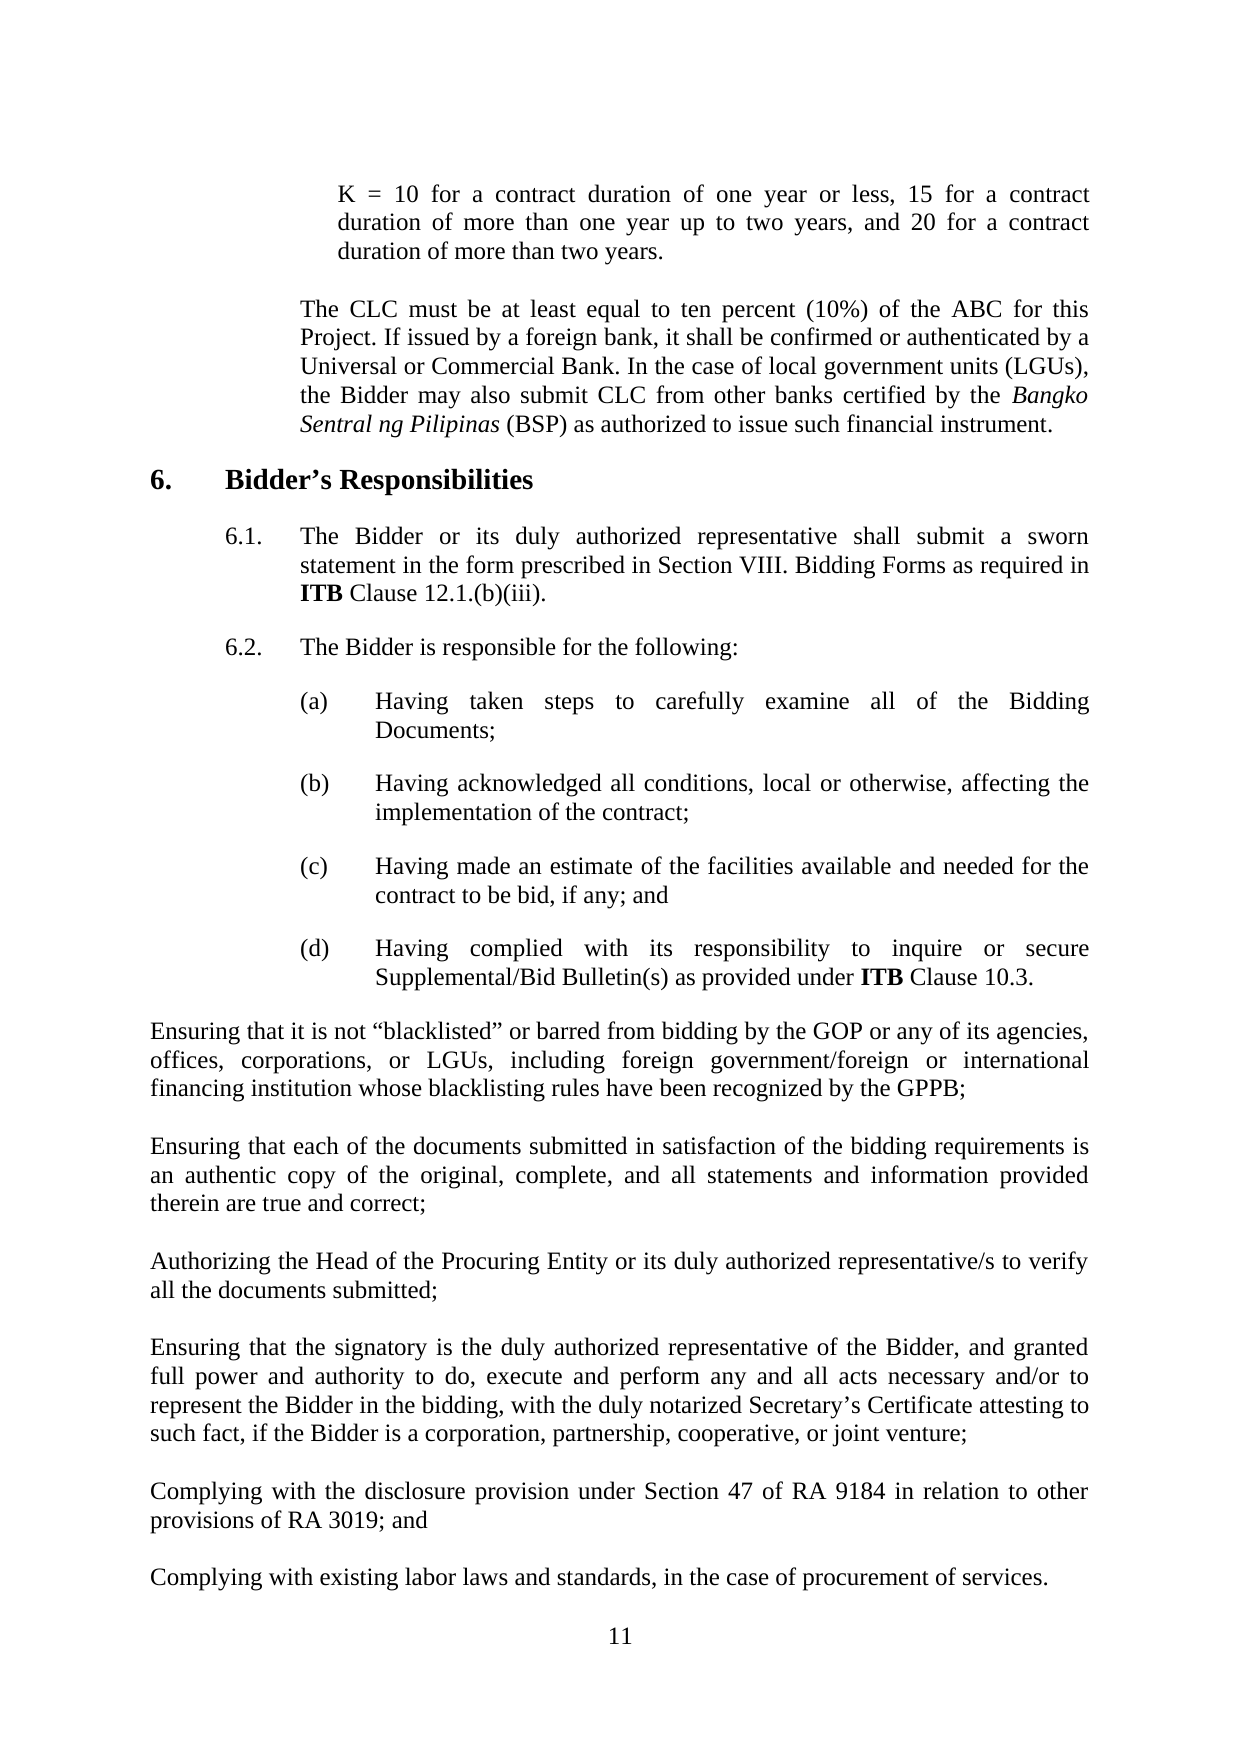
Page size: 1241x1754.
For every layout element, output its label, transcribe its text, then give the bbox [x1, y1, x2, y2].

list Having taken steps to carefully examine all of the Bidding Documents; [300, 686, 1090, 743]
text K = 10 for a contract duration of one year or less, 15 for a contract duration of more than one year up to two years, and 20 for a contract duration of more than two years. [337, 179, 1090, 265]
text The Bidder is responsible for the following: [225, 632, 1090, 661]
text The Bidder or its duly authorized representative shall submit a sworn statement in the form prescribed in Section VIII. Bidding Forms as required in ITB Clause 12.1(b)(iii). [225, 521, 1090, 607]
subtitle Bidder’s Responsibilities [150, 462, 1090, 496]
list Having acknowledged all conditions, local or otherwise, affecting the implementation of the contract; [300, 768, 1090, 826]
list Having made an estimate of the facilities available and needed for the contract to be bid, if any; and [300, 851, 1090, 908]
text The CLC must be at least equal to ten percent (10%) of the ABC for this Project. If issued by a foreign bank, it shall be confirmed or authenticated by a Universal or Commercial Bank. In the case of local government units (LGUs), the Bidder may also submit CLC from other banks certified by the Bangko Sentral ng Pilipinas (BSP) as authorized to issue such financial instrument. [300, 294, 1090, 437]
list Having complied with its responsibility to inquire or secure Supplemental/Bid Bulletin(s) as provided under ITB Clause 10.3. [300, 933, 1090, 991]
